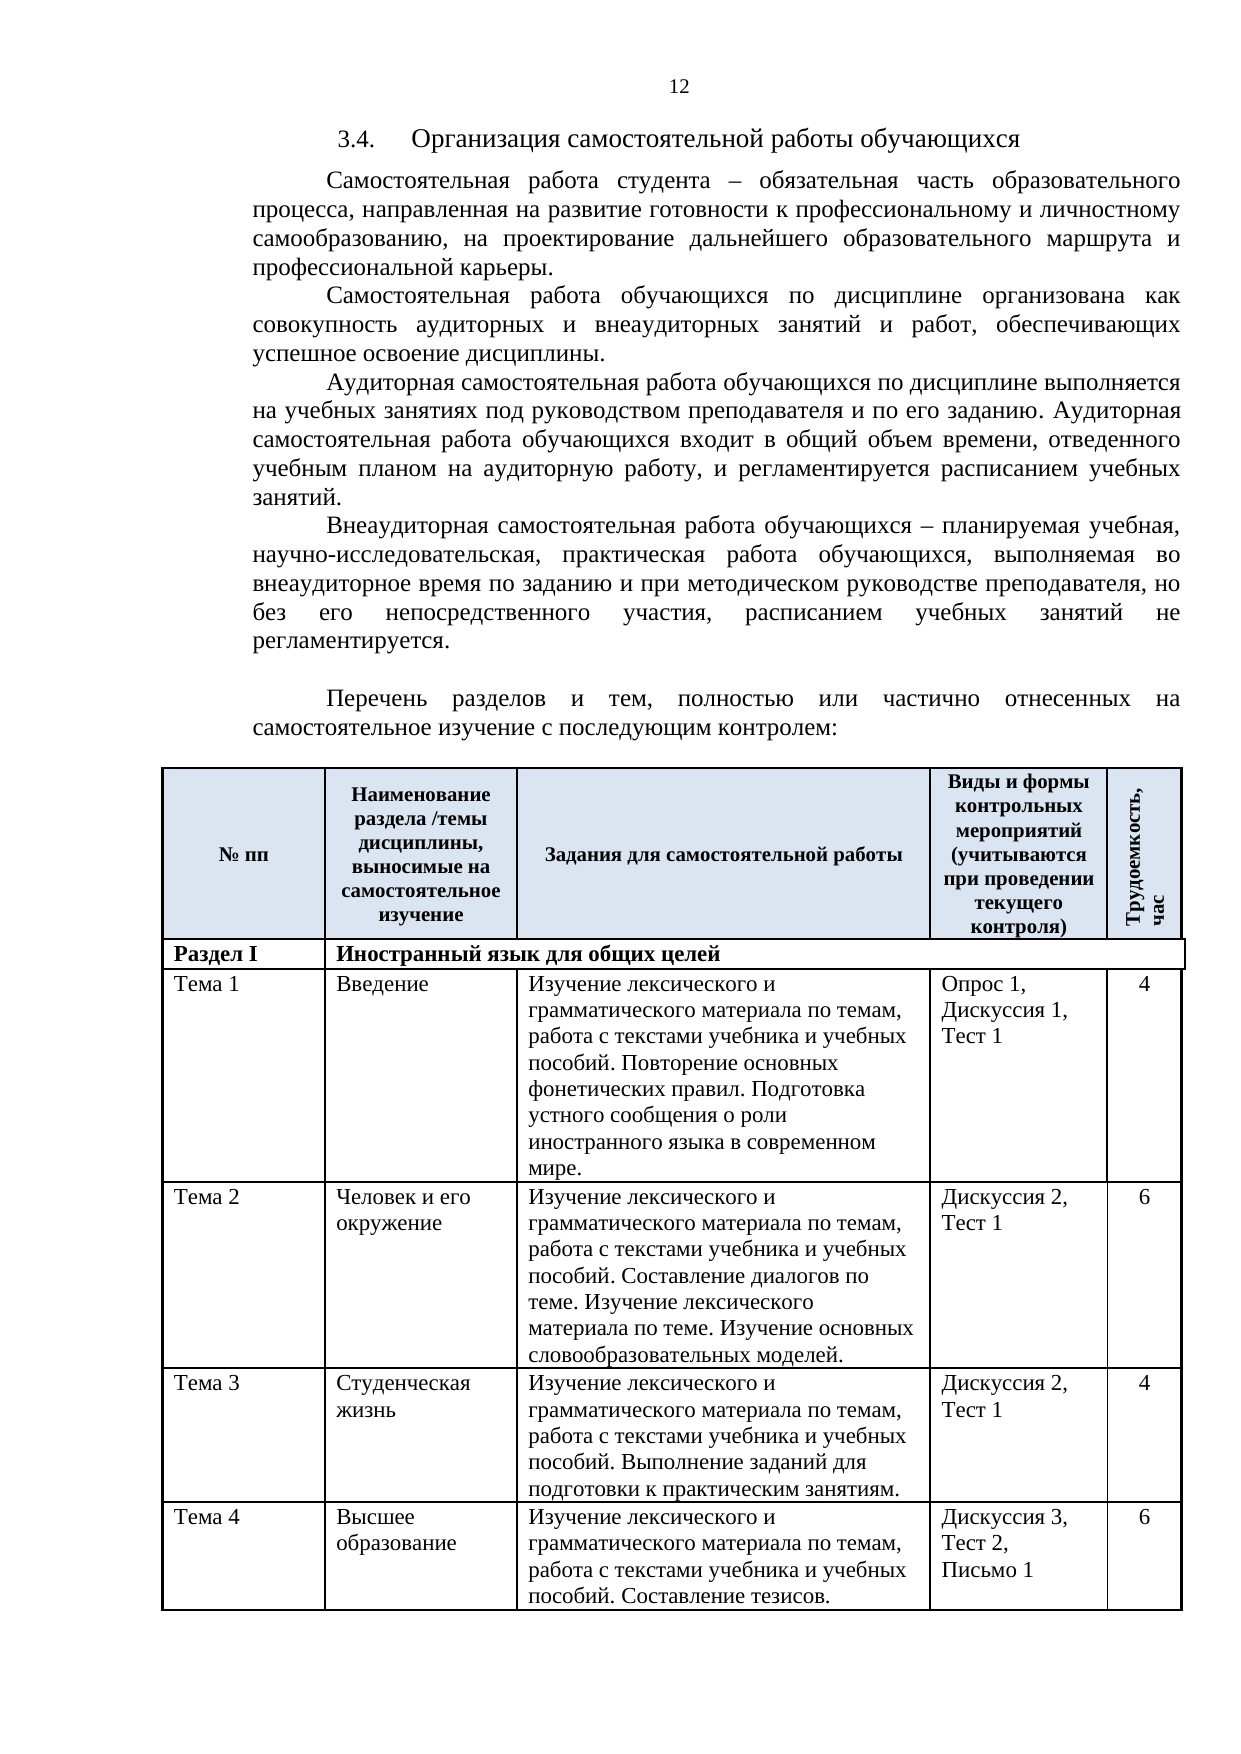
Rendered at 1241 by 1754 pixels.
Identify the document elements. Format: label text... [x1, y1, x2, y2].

table_cell Изучение лексического и грамматического материала по темам, работа с текстами учебника и учебных пособий. Составление диалогов по теме. Изучение лексического материала по теме. Изучение основных словообразовательных моделей. [518, 1183, 929, 1367]
table_header Задания для самостоятельной работы [518, 769, 929, 938]
text Внеаудиторная самостоятельная работа обучающихся – планируемая учебная, научно-исследовательская, практическая работа обучающихся, выполняемая во внеаудиторное время по заданию и при методическом руководстве преподавателя, но без его непосредственного участия, расписанием учебных занятий не регламентируется. [252, 511, 1181, 654]
table_cell Опрос 1, Дискуссия 1, Тест 1 [931, 970, 1106, 1181]
table_cell Изучение лексического и грамматического материала по темам, работа с текстами учебника и учебных пособий. Выполнение заданий для подготовки к практическим занятиям. [518, 1369, 929, 1501]
text Самостоятельная работа студента – обязательная часть образовательного процесса, направленная на развитие готовности к профессиональному и личностному самообразованию, на проектирование дальнейшего образовательного маршрута и профессиональной карьеры. [252, 166, 1181, 281]
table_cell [931, 1503, 1107, 1608]
table_cell Раздел I [164, 940, 324, 968]
table_cell Тема 2 [164, 1183, 324, 1367]
table_cell Тема 4 [164, 1503, 324, 1608]
table_cell 6 [1108, 1503, 1180, 1608]
table_cell Студенческая жизнь [326, 1369, 516, 1501]
table_cell Дискуссия 2, Тест 1 [931, 1183, 1107, 1367]
text Аудиторная самостоятельная работа обучающихся по дисциплине выполняется на учебных занятиях под руководством преподавателя и по его заданию. Аудиторная самостоятельная работа обучающихся входит в общий объем времени, отведенного учебным планом на аудиторную работу, и регламентируется расписанием учебных занятий. [252, 367, 1181, 511]
table_cell Человек и его окружение [326, 1183, 516, 1367]
table_cell Тема 1 [164, 970, 324, 1181]
table_header Виды и формы контрольных мероприятий (учитываются при проведении текущего контроля) [931, 769, 1106, 938]
text Перечень разделов и тем, полностью или частично отнесенных на самостоятельное изучение с последующим контролем: [252, 683, 1181, 741]
table_cell Дискуссия 2, Тест 1 [931, 1369, 1107, 1501]
table_header Наименование раздела /темы дисциплины, выносимые на самостоятельное изучение [326, 769, 516, 938]
table_cell Изучение лексического и грамматического материала по темам, работа с текстами учебника и учебных пособий. Повторение основных фонетических правил. Подготовка устного сообщения о роли иностранного языка в современном мире. [518, 970, 929, 1181]
table_cell Иностранный язык для общих целей [326, 940, 1184, 968]
table_cell 6 [1108, 1183, 1180, 1367]
table_header Трудоемкость, час [1108, 769, 1180, 938]
table_cell 4 [1108, 970, 1180, 1181]
table_cell 4 [1108, 1369, 1180, 1501]
text Самостоятельная работа обучающихся по дисциплине организована как совокупность аудиторных и внеаудиторных занятий и работ, обеспечивающих успешное освоение дисциплины. [252, 281, 1181, 367]
subtitle Организация самостоятельной работы обучающихся [177, 122, 1181, 153]
table_header № пп [164, 769, 324, 938]
table_cell Высшее образование [326, 1503, 516, 1608]
table_cell Введение [326, 970, 516, 1181]
table_cell Тема 3 [164, 1369, 324, 1501]
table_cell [518, 1503, 929, 1608]
